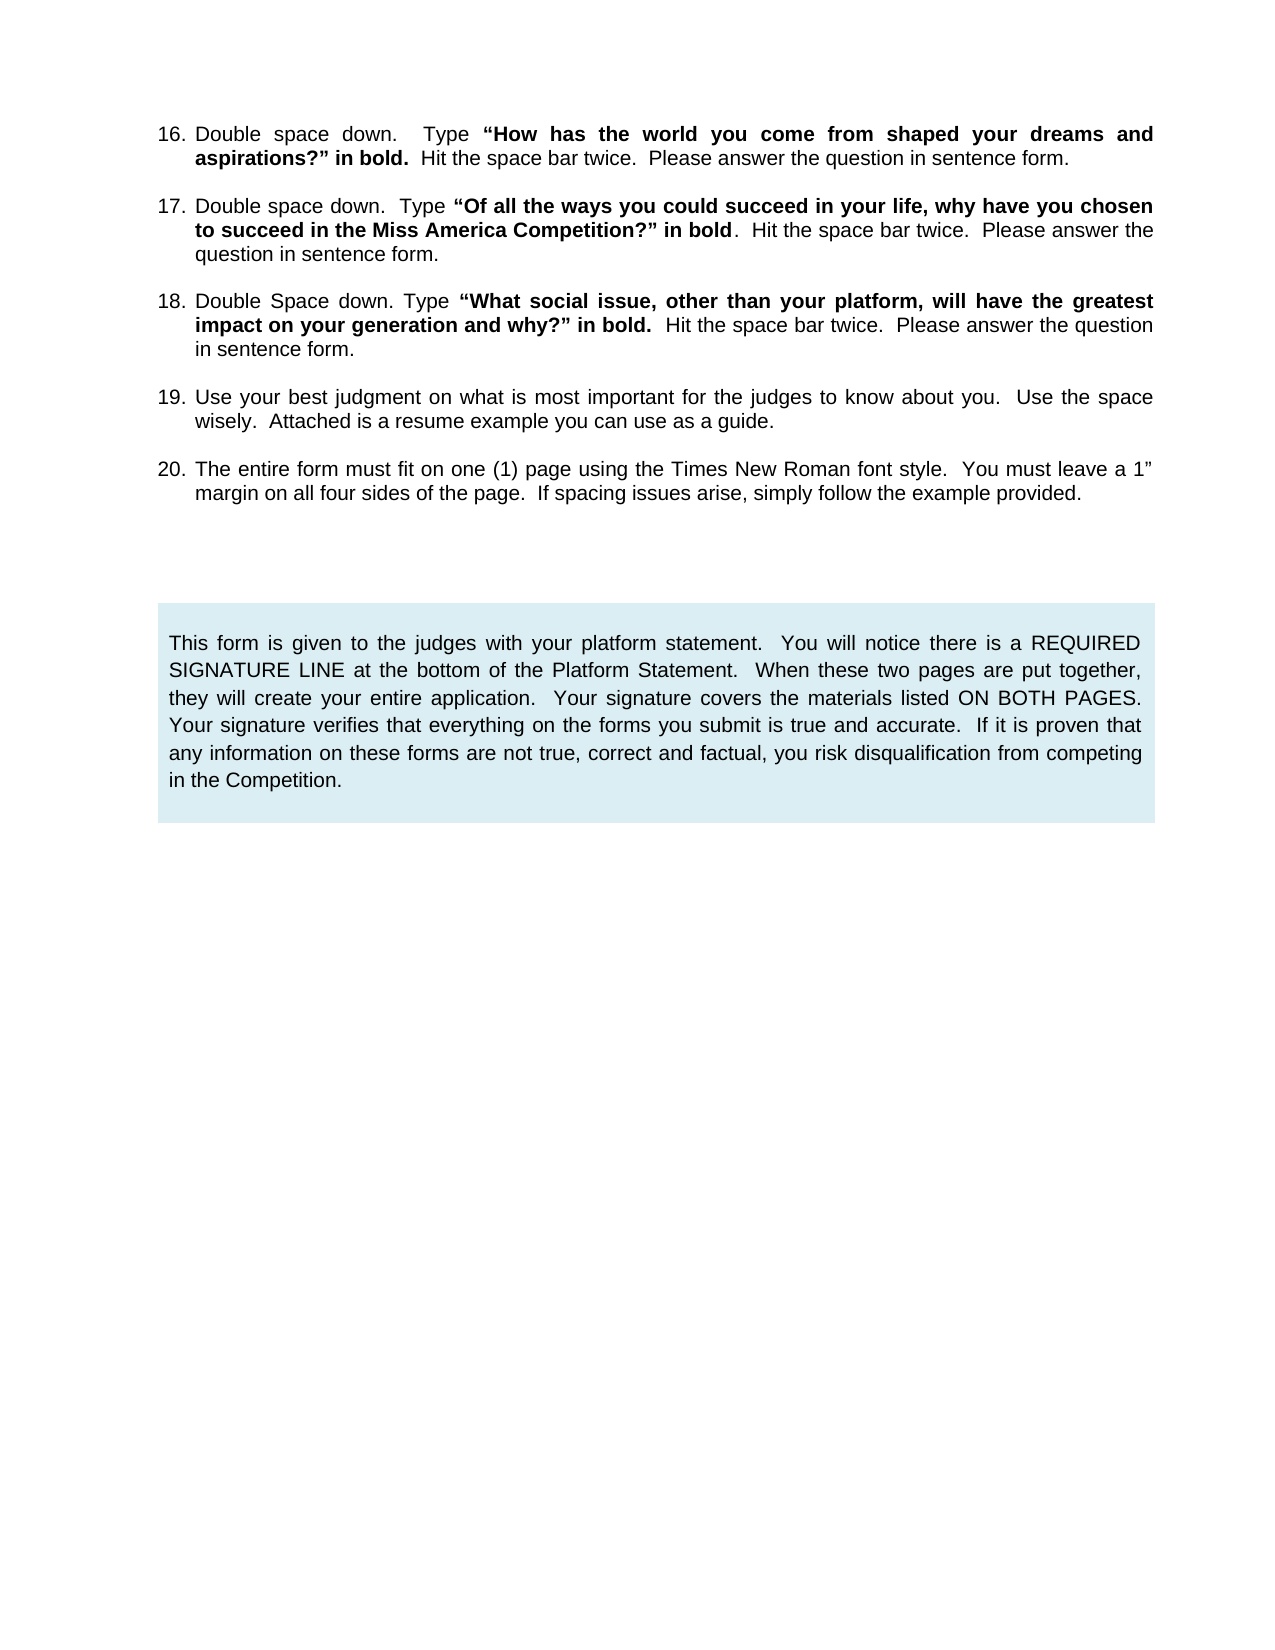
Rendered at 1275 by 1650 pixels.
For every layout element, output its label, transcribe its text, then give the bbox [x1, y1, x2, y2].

list Double space down. Type “Of all the ways you could succeed in your life, why have you chosen to succeed in the Miss America Competition?” in bold. Hit the space bar twice. Please answer the question in sentence form. [157, 193, 1155, 265]
list Double space down. Type “How has the world you come from shaped your dreams and aspirations?” in bold. Hit the space bar twice. Please answer the question in sentence form. [157, 122, 1155, 169]
list Use your best judgment on what is most important for the judges to know about you. Use the space wisely. Attached is a resume example you can use as a guide. [157, 385, 1155, 433]
list Double Space down. Type “What social issue, other than your platform, will have the greatest impact on your generation and why?” in bold. Hit the space bar twice. Please answer the question in sentence form. [157, 289, 1155, 361]
table_header This form is given to the judges with your platform statement. You will notice there is a REQUIRED SIGNATURE LINE at the bottom of the Platform Statement. When these two pages are put together, they will create your entire application. Your signature covers the materials listed ON BOTH PAGES. Your signature verifies that everything on the forms you submit is true and accurate. If it is proven that any information on these forms are not true, correct and factual, you risk disqualification from competing in the Competition. [158, 603, 1155, 823]
list The entire form must fit on one (1) page using the Times New Roman font style. You must leave a 1” margin on all four sides of the page. If spacing issues arise, simply follow the example provided. [157, 457, 1155, 505]
